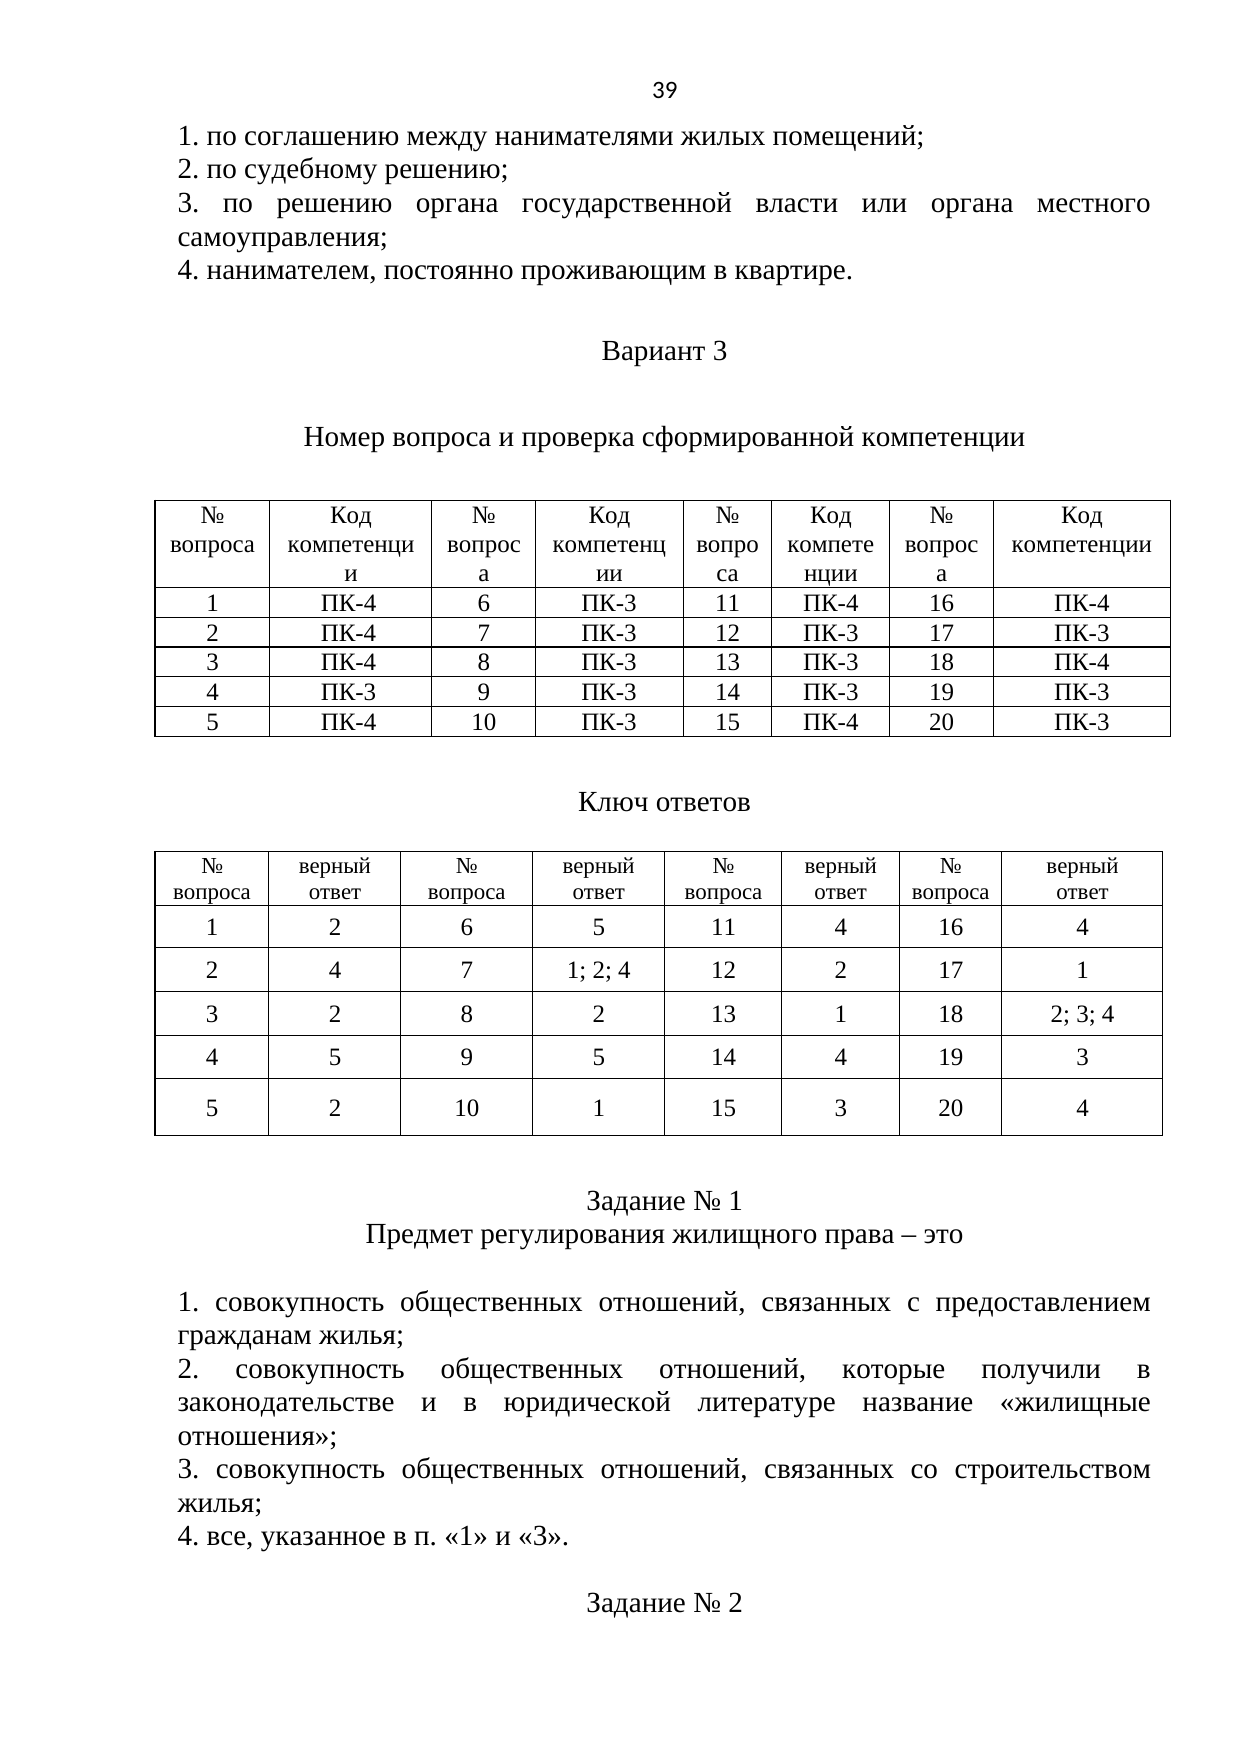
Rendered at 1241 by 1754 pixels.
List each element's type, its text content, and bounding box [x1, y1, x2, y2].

table_cell 2 [269, 906, 400, 947]
table_cell 2; 3; 4 [1002, 992, 1162, 1035]
table_cell 8 [432, 648, 535, 676]
table_cell 15 [684, 707, 771, 736]
table_cell ПК-3 [536, 618, 683, 646]
table_cell ПК-4 [270, 648, 431, 676]
table_cell 4 [782, 906, 899, 947]
text 2. совокупность общественных отношений, которые получили в законодательстве и в юридической литературе название «жилищные отношения»; [177, 1351, 1152, 1451]
table_header верный ответ [533, 852, 664, 904]
table_header верный ответ [782, 852, 899, 904]
table_header верный ответ [1002, 852, 1162, 904]
table_cell 2 [533, 992, 664, 1035]
table_cell 18 [890, 648, 993, 676]
text 4. все, указанное в п. «1» и «3». [177, 1518, 1152, 1552]
table_cell 3 [782, 1079, 899, 1135]
table_cell 14 [684, 677, 771, 706]
table_header Код компетенции [270, 501, 431, 587]
table_cell ПК-3 [772, 677, 889, 706]
table_cell 5 [269, 1036, 400, 1078]
table_cell 14 [665, 1036, 781, 1078]
table_cell ПК-3 [994, 677, 1170, 706]
table_header № вопроса [890, 501, 993, 587]
table_cell 4 [156, 677, 269, 706]
table_cell 1; 2; 4 [533, 948, 664, 991]
table_cell 4 [156, 1036, 268, 1078]
table_header Код компетенции [994, 501, 1170, 587]
text 4. нанимателем, постоянно проживающим в квартире. [177, 252, 1152, 286]
text Предмет регулирования жилищного права – это [177, 1217, 1152, 1250]
table_cell ПК-3 [994, 707, 1170, 736]
table_cell ПК-3 [536, 648, 683, 676]
table_cell 10 [401, 1079, 532, 1135]
table_cell 16 [890, 588, 993, 617]
table_cell 4 [1002, 1079, 1162, 1135]
table_cell 9 [432, 677, 535, 706]
table_header № вопроса [684, 501, 771, 587]
table_cell 12 [665, 948, 781, 991]
table_cell 11 [684, 588, 771, 617]
table_cell 4 [1002, 906, 1162, 947]
table_cell 1 [533, 1079, 664, 1135]
table_cell 20 [900, 1079, 1001, 1135]
table_header № вопроса [401, 852, 532, 904]
table_cell 5 [156, 1079, 268, 1135]
table_cell 5 [533, 906, 664, 947]
table_cell 5 [533, 1036, 664, 1078]
table_cell 11 [665, 906, 781, 947]
table_cell 19 [890, 677, 993, 706]
table_cell ПК-3 [772, 648, 889, 676]
table_cell 19 [900, 1036, 1001, 1078]
text 1. по соглашению между нанимателями жилых помещений; [177, 118, 1152, 152]
table_cell ПК-3 [536, 677, 683, 706]
table_cell ПК-4 [270, 707, 431, 736]
table_cell 13 [665, 992, 781, 1035]
table_cell 7 [401, 948, 532, 991]
table_cell 2 [269, 992, 400, 1035]
table_cell ПК-3 [536, 588, 683, 617]
table_header № вопроса [432, 501, 535, 587]
table_cell ПК-4 [270, 618, 431, 646]
table_header № вопроса [156, 501, 269, 587]
table_cell 2 [156, 948, 268, 991]
table_cell ПК-4 [772, 588, 889, 617]
table_cell 2 [269, 1079, 400, 1135]
table_cell 17 [890, 618, 993, 646]
table_cell ПК-4 [994, 648, 1170, 676]
table_cell 1 [782, 992, 899, 1035]
table_cell 6 [432, 588, 535, 617]
text Задание № 2 [177, 1586, 1152, 1619]
table_header № вопроса [156, 852, 268, 904]
table_cell 1 [156, 906, 268, 947]
table_cell 15 [665, 1079, 781, 1135]
text Номер вопроса и проверка сформированной компетенции [177, 419, 1152, 453]
table_cell 20 [890, 707, 993, 736]
table_cell 18 [900, 992, 1001, 1035]
table_cell ПК-4 [270, 588, 431, 617]
table_cell 1 [156, 588, 269, 617]
table_cell 2 [782, 948, 899, 991]
table_cell 17 [900, 948, 1001, 991]
table_cell 5 [156, 707, 269, 736]
text Задание № 1 [177, 1183, 1152, 1217]
table_cell 1 [1002, 948, 1162, 991]
text 3. совокупность общественных отношений, связанных со строительством жилья; [177, 1451, 1152, 1518]
table_cell 9 [401, 1036, 532, 1078]
table_cell 16 [900, 906, 1001, 947]
table_cell ПК-3 [536, 707, 683, 736]
table_cell ПК-3 [994, 618, 1170, 646]
table_cell 4 [269, 948, 400, 991]
table_header № вопроса [665, 852, 781, 904]
table_cell ПК-3 [772, 618, 889, 646]
text 1. совокупность общественных отношений, связанных с предоставлением гражданам жилья; [177, 1284, 1152, 1351]
table_cell 13 [684, 648, 771, 676]
table_cell 4 [782, 1036, 899, 1078]
table_cell 3 [156, 648, 269, 676]
table_cell 8 [401, 992, 532, 1035]
table_cell 6 [401, 906, 532, 947]
table_cell 3 [1002, 1036, 1162, 1078]
table_header Код компетенции [772, 501, 889, 587]
table_cell 3 [156, 992, 268, 1035]
text 3. по решению органа государственной власти или органа местного самоуправления; [177, 185, 1152, 252]
table_cell 7 [432, 618, 535, 646]
text 2. по судебному решению; [177, 152, 1152, 185]
table_header Код компетенции [536, 501, 683, 587]
table_cell ПК-4 [994, 588, 1170, 617]
table_cell ПК-3 [270, 677, 431, 706]
table_cell 10 [432, 707, 535, 736]
table_cell 2 [156, 618, 269, 646]
table_cell ПК-4 [772, 707, 889, 736]
table_header № вопроса [900, 852, 1001, 904]
table_header верный ответ [269, 852, 400, 904]
text Вариант 3 [177, 333, 1152, 366]
table_cell 12 [684, 618, 771, 646]
text Ключ ответов [177, 784, 1152, 817]
